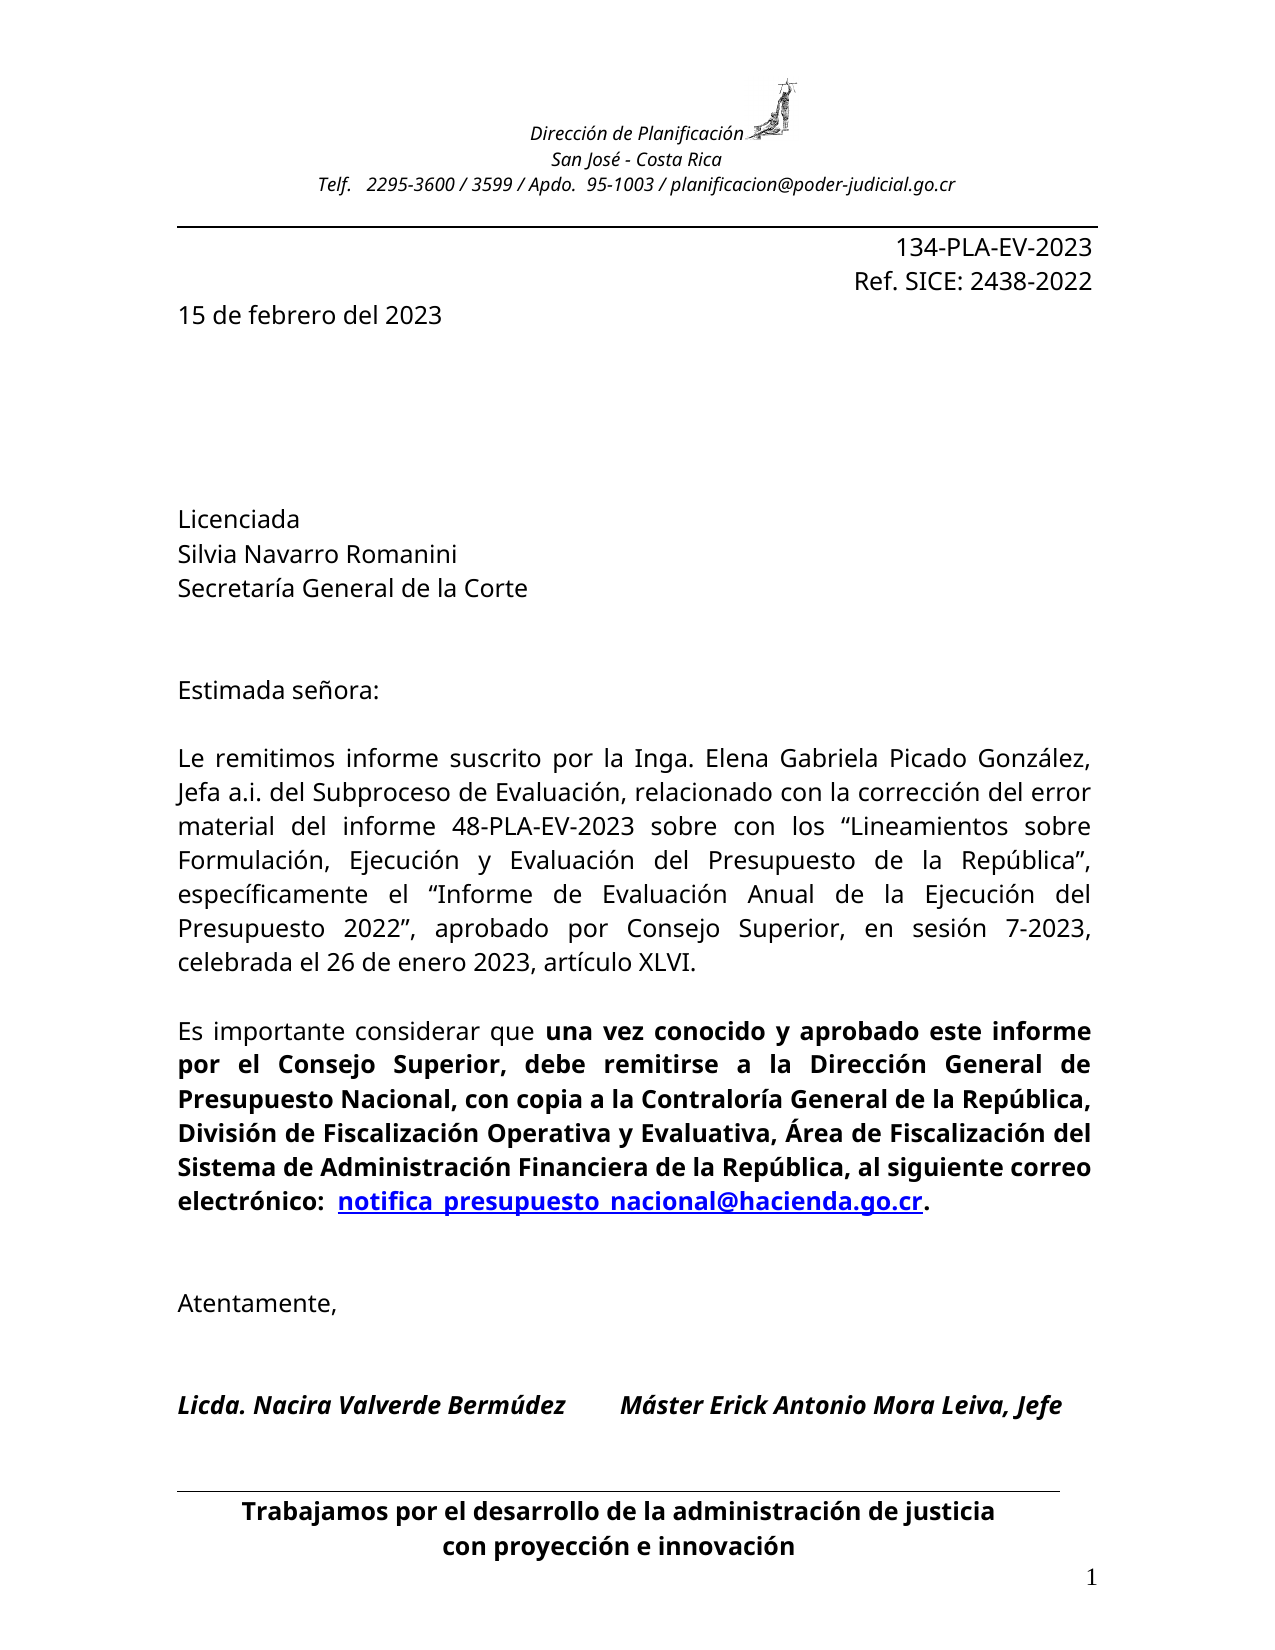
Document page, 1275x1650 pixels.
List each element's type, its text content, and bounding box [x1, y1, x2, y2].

text Licenciada [177, 502, 1092, 536]
picture [743, 76, 799, 141]
text Le remitimos informe suscrito por la Inga. Elena Gabriela Picado González, Jefa a.i. del Subproceso de Evaluación, relacionado con la corrección del error material del informe 48-PLA-EV-2023 sobre con los “Lineamientos sobre Formulación, Ejecución y Evaluación del Presupuesto de la República”, específicamente el “Informe de Evaluación Anual de la Ejecución del Presupuesto 2022”, aprobado por Consejo Superior, en sesión 7-2023, celebrada el 26 de enero 2023, artículo XLVI. [177, 741, 1092, 979]
text 134-PLA-EV-2023 [177, 230, 1092, 264]
text Silvia Navarro Romanini [177, 536, 1092, 570]
text Estimada señora: [177, 672, 1092, 707]
text Secretaría General de la Corte [177, 570, 1092, 604]
text Es importante considerar que una vez conocido y aprobado este informe por el Consejo Superior, debe remitirse a la Dirección General de Presupuesto Nacional, con copia a la Contraloría General de la República, División de Fiscalización Operativa y Evaluativa, Área de Fiscalización del Sistema de Administración Financiera de la República, al siguiente correo electrónico: notifica_presupuesto_nacional@hacienda.go.cr. [177, 1013, 1092, 1217]
text 15 de febrero del 2023 [177, 298, 1092, 332]
text Licda. Nacira Valverde Bermúdez Máster Erick Antonio Mora Leiva, Jefe [177, 1388, 1098, 1422]
text Atentamente, [177, 1286, 1137, 1320]
text Ref. SICE: 2438-2022 [177, 264, 1092, 298]
